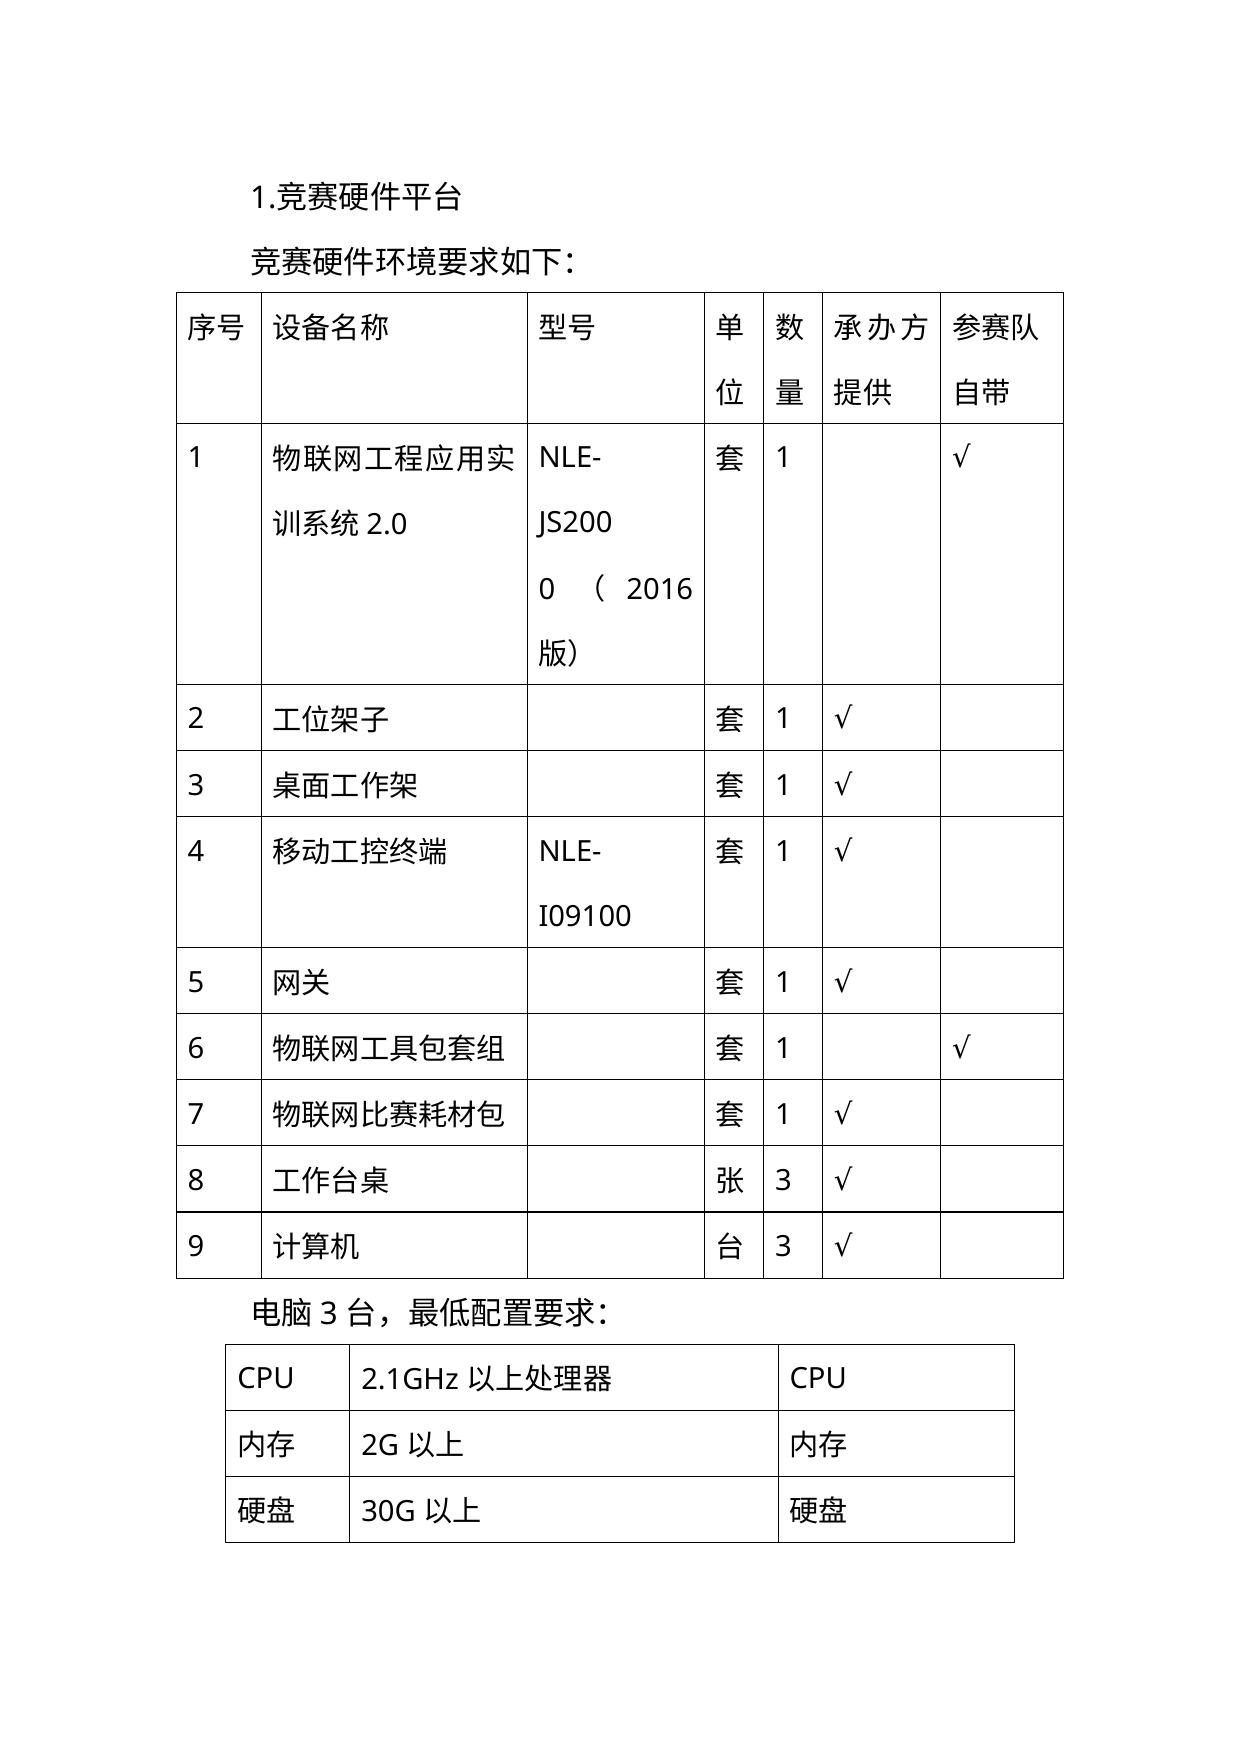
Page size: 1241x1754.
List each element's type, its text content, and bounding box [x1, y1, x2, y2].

table_cell 7 [177, 1080, 261, 1145]
table_cell 硬盘 [226, 1477, 349, 1542]
table_cell 2G 以上 [350, 1411, 778, 1476]
table_cell √ [823, 1213, 940, 1277]
table_cell 30G 以上 [350, 1477, 778, 1542]
table_cell 6 [177, 1014, 261, 1079]
table_cell [528, 948, 704, 1013]
table_cell 计算机 [262, 1213, 527, 1277]
table_cell [823, 424, 940, 684]
table_cell 网关 [262, 948, 527, 1013]
table_cell [941, 685, 1063, 750]
table_header CPU [779, 1345, 1014, 1409]
table_cell 套 [705, 751, 763, 816]
table_cell [528, 1014, 704, 1079]
table_cell 桌面工作架 [262, 751, 527, 816]
table_cell √ [823, 751, 940, 816]
table_cell 3 [177, 751, 261, 816]
table_cell √ [823, 817, 940, 947]
table_cell 8 [177, 1146, 261, 1211]
table_cell 套 [705, 1080, 763, 1145]
table_cell [528, 751, 704, 816]
table_cell 1 [764, 817, 822, 947]
table_cell √ [941, 424, 1063, 684]
table_cell 硬盘 [779, 1477, 1014, 1542]
table_header 单位 [705, 293, 763, 423]
table_cell 内存 [226, 1411, 349, 1476]
table_cell 张 [705, 1146, 763, 1211]
table_cell 9 [177, 1213, 261, 1277]
table_header 型号 [528, 293, 704, 423]
table_header 数量 [764, 293, 822, 423]
table_cell [528, 1080, 704, 1145]
table_cell 工作台桌 [262, 1146, 527, 1211]
table_cell 工位架子 [262, 685, 527, 750]
table_cell 台 [705, 1213, 763, 1277]
table_cell 1 [764, 685, 822, 750]
table_cell [823, 1014, 940, 1079]
table_cell [528, 1213, 704, 1277]
table_cell [941, 817, 1063, 947]
table_cell [528, 685, 704, 750]
table_cell 套 [705, 1014, 763, 1079]
table_cell 4 [177, 817, 261, 947]
table_cell NLE-JS2000（2016 版） [528, 424, 704, 684]
table_header 参赛队 自带 [941, 293, 1063, 423]
table_cell √ [823, 1146, 940, 1211]
table_header CPU [226, 1345, 349, 1409]
table_cell [941, 1146, 1063, 1211]
table_cell √ [941, 1014, 1063, 1079]
table_cell 物联网工具包套组 [262, 1014, 527, 1079]
table_cell 3 [764, 1146, 822, 1211]
table_cell [941, 751, 1063, 816]
table_cell 套 [705, 817, 763, 947]
table_header 设备名称 [262, 293, 527, 423]
table_cell 1 [764, 1014, 822, 1079]
table_cell 1 [764, 948, 822, 1013]
table_cell 内存 [779, 1411, 1014, 1476]
table_cell √ [823, 685, 940, 750]
table_cell 2 [177, 685, 261, 750]
text 电脑 3 台，最低配置要求： [187, 1279, 1053, 1343]
table_cell 1 [764, 1080, 822, 1145]
table_cell 套 [705, 424, 763, 684]
table_cell 套 [705, 685, 763, 750]
table_header 承办方提供 [823, 293, 940, 423]
table_cell [941, 948, 1063, 1013]
table_header 2.1GHz 以上处理器 [350, 1345, 778, 1409]
table_cell [941, 1080, 1063, 1145]
table_cell 移动工控终端 [262, 817, 527, 947]
table_header 序号 [177, 293, 261, 423]
table_cell √ [823, 948, 940, 1013]
table_cell √ [823, 1080, 940, 1145]
table_cell 5 [177, 948, 261, 1013]
table_cell 1 [764, 751, 822, 816]
table_cell 1 [177, 424, 261, 684]
table_cell NLE-I09100 [528, 817, 704, 947]
table_cell [941, 1213, 1063, 1277]
table_cell 套 [705, 948, 763, 1013]
table_cell 3 [764, 1213, 822, 1277]
table_cell [528, 1146, 704, 1211]
text 1.竞赛硬件平台 [187, 162, 1053, 227]
text 竞赛硬件环境要求如下： [187, 227, 1053, 292]
table_cell 物联网工程应用实训系统 2.0 [262, 424, 527, 684]
table_cell 1 [764, 424, 822, 684]
table_cell 物联网比赛耗材包 [262, 1080, 527, 1145]
